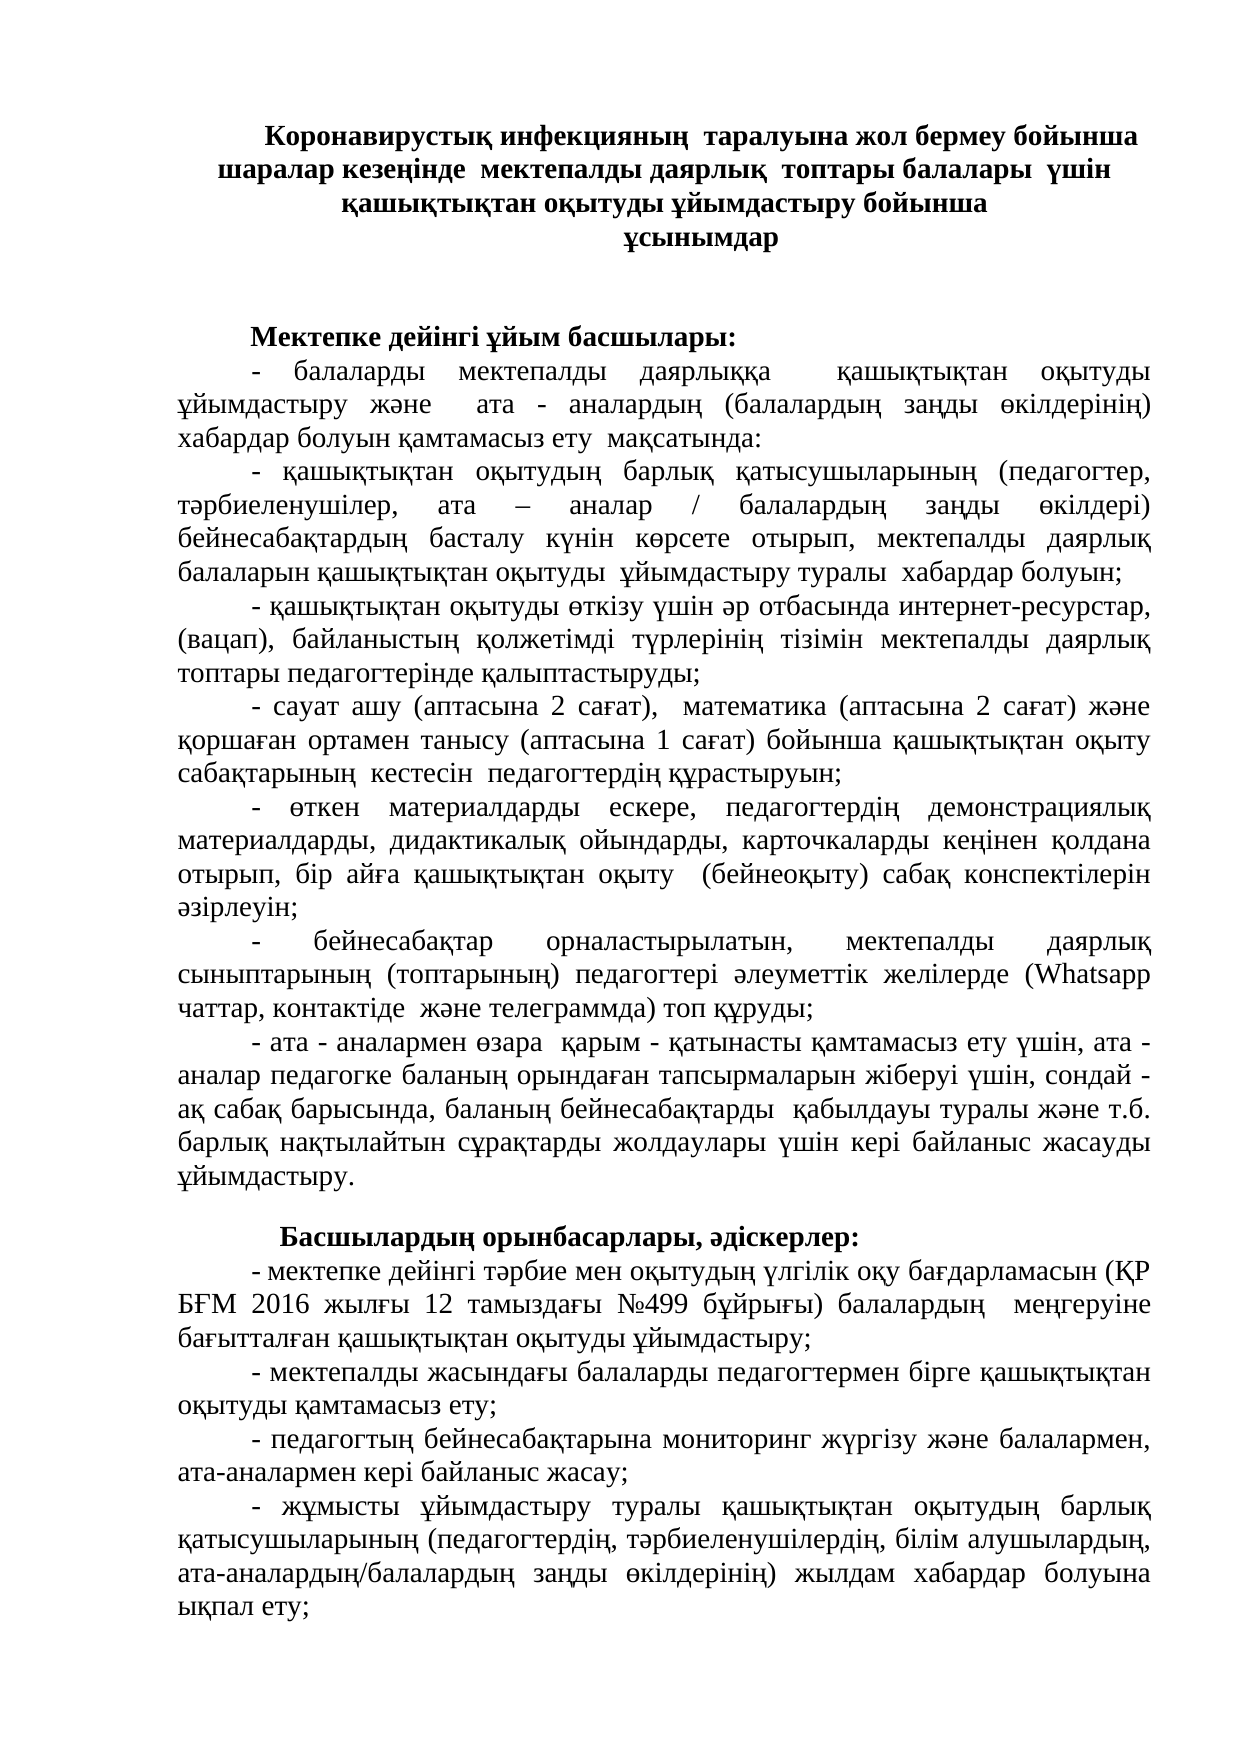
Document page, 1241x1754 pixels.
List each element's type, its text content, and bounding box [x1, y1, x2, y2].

text - жұмысты ұйымдастыру туралы қашықтықтан оқытудың барлық қатысушыларының (педагогтердің, тәрбиеленушілердің, білім алушылардың, ата-аналардың/балалардың заңды өкілдерінің) жылдам хабардар болуына ықпал ету; [177, 1488, 1152, 1622]
text - ата - аналармен өзара қарым - қатынасты қамтамасыз ету үшін, ата -аналар педагогке баланың орындаған тапсырмаларын жіберуі үшін, сондай -ақ сабақ барысында, баланың бейнесабақтарды қабылдауы туралы және т.б. барлық нақтылайтын сұрақтарды жолдаулары үшін кері байланыс жасауды ұйымдастыру. [177, 1024, 1152, 1191]
text - мектепалды жасындағы балаларды педагогтермен бірге қашықтықтан оқытуды қамтамасыз ету; [177, 1354, 1152, 1421]
text - өткен материалдарды ескере, педагогтердің демонстрациялық материалдарды, дидактикалық ойындарды, карточкаларды кеңінен қолдана отырып, бір айға қашықтықтан оқыту (бейнеоқыту) сабақ конспектілерін әзірлеуін; [177, 789, 1152, 923]
text ұсынымдар [177, 219, 1152, 252]
text - сауат ашу (аптасына 2 сағат), математика (аптасына 2 сағат) және қоршаған ортамен танысу (аптасына 1 сағат) бойынша қашықтықтан оқыту сабақтарының кестесін педагогтердің құрастыруын; [177, 688, 1152, 789]
text - балаларды мектепалды даярлыққа қашықтықтан оқытуды ұйымдастыру және ата - аналардың (балалардың заңды өкілдерінің) хабардар болуын қамтамасыз ету мақсатында: [177, 353, 1152, 453]
text - мектепке дейінгі тәрбие мен оқытудың үлгілік оқу бағдарламасын (ҚР БҒМ 2016 жылғы 12 тамыздағы №499 бұйрығы) балалардың меңгеруіне бағытталған қашықтықтан оқытуды ұйымдастыру; [177, 1253, 1152, 1354]
text - бейнесабақтар орналастырылатын, мектепалды даярлық сыныптарының (топтарының) педагогтері әлеуметтік желілерде (Whatsаpp чаттар, контактіде және телеграммда) топ құруды; [177, 923, 1152, 1024]
text Коронавирустық инфекцияның таралуына жол бермеу бойынша шаралар кезеңінде мектепалды даярлық топтары балалары үшін қашықтықтан оқытуды ұйымдастыру бойынша [177, 118, 1152, 219]
text - педагогтың бейнесабақтарына мониторинг жүргізу және балалармен, ата-аналармен кері байланыс жасау; [177, 1421, 1152, 1488]
text - қашықтықтан оқытуды өткізу үшін әр отбасында интернет-ресурстар, (вацап), байланыстың қолжетімді түрлерінің тізімін мектепалды даярлық топтары педагогтерінде қалыптастыруды; [177, 588, 1152, 688]
text Басшылардың орынбасарлары, әдіскерлер: [177, 1219, 1152, 1253]
text Мектепке дейінгі ұйым басшылары: [177, 319, 1152, 353]
text - қашықтықтан оқытудың барлық қатысушыларының (педагогтер, тәрбиеленушілер, ата – аналар / балалардың заңды өкілдері) бейнесабақтардың басталу күнін көрсете отырып, мектепалды даярлық балаларын қашықтықтан оқытуды ұйымдастыру туралы хабардар болуын; [177, 453, 1152, 588]
